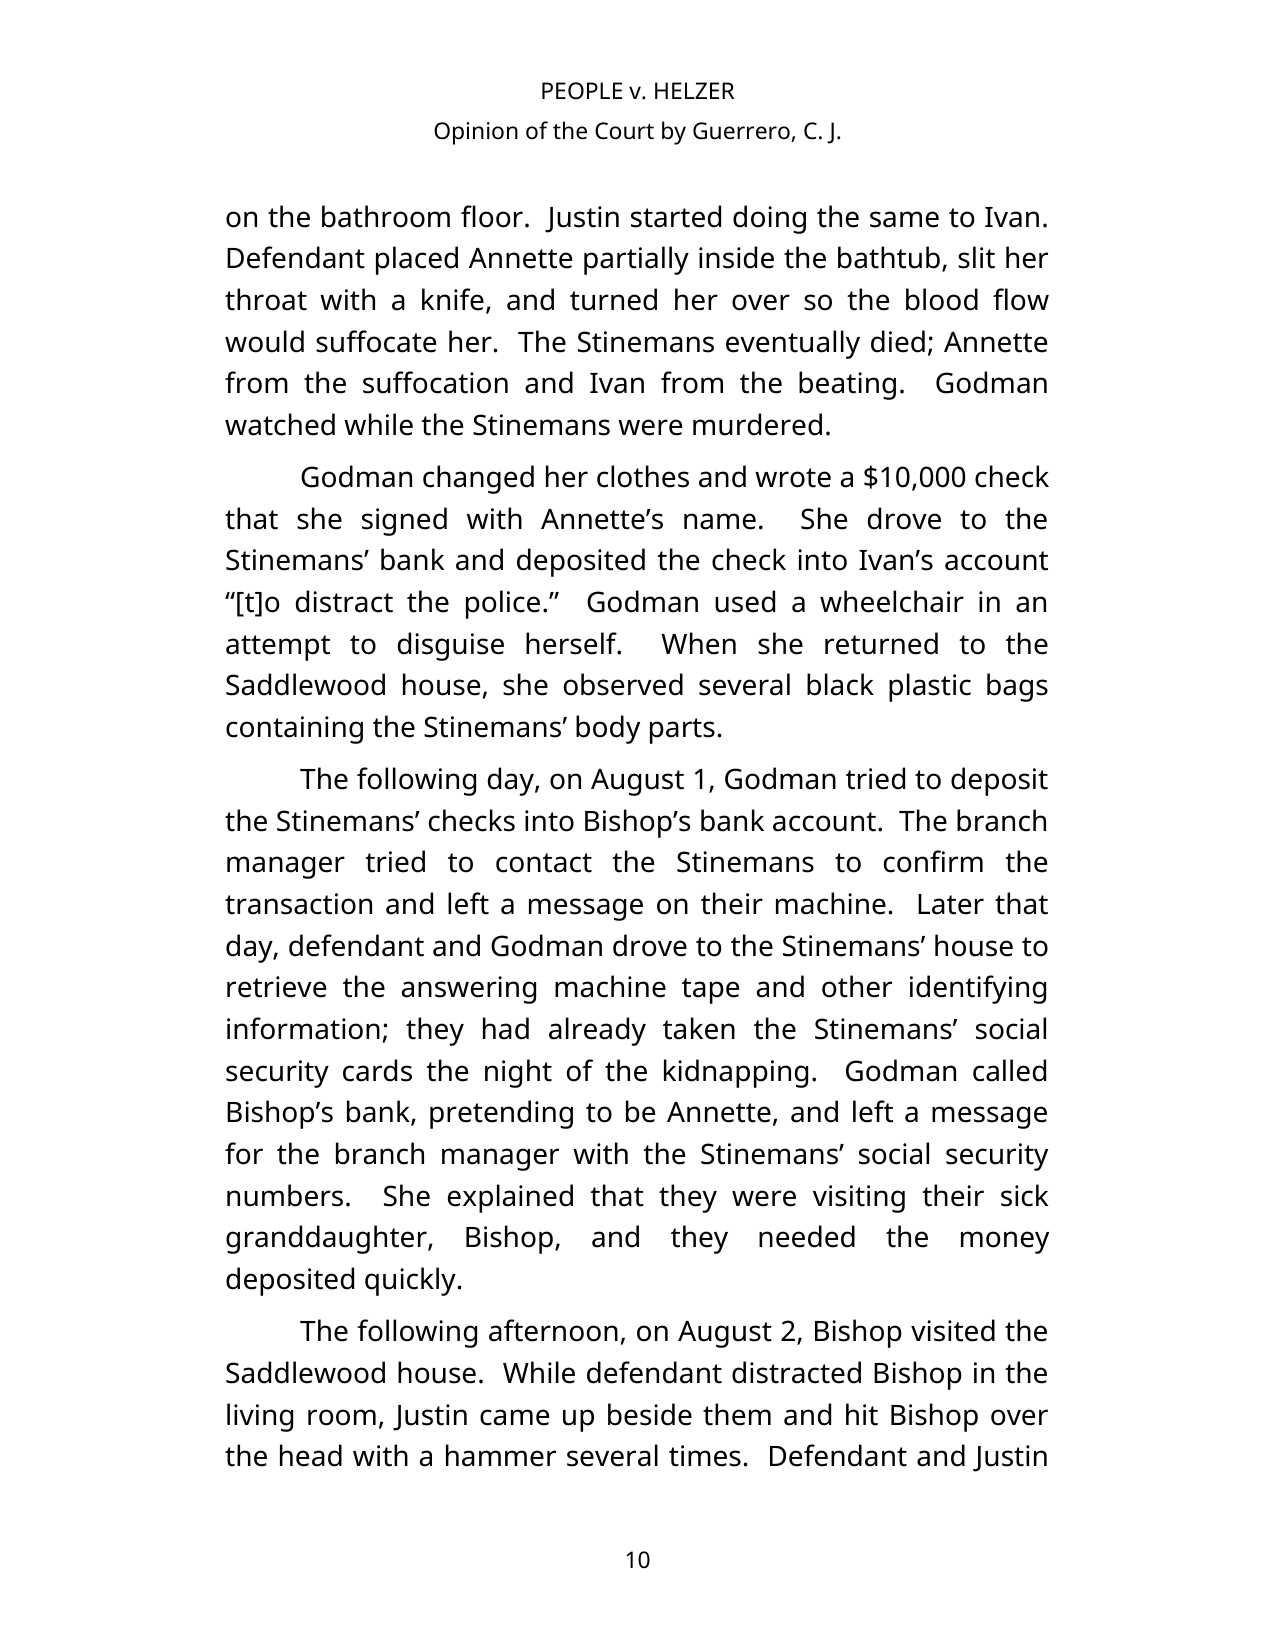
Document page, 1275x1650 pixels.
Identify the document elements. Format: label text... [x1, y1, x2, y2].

text Godman changed her clothes and wrote a $10,000 check that she signed with Annette’s name. She drove to the Stinemans’ bank and deposited the check into Ivan’s account “[t]o distract the police.” Godman used a wheelchair in an attempt to disguise herself. When she returned to the Saddlewood house, she observed several black plastic bags containing the Stinemans’ body parts. [225, 454, 1050, 746]
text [225, 194, 1050, 444]
text The following day, on August 1, Godman tried to deposit the Stinemans’ checks into Bishop’s bank account. The branch manager tried to contact the Stinemans to confirm the transaction and left a message on their machine. Later that day, defendant and Godman drove to the Stinemans’ house to retrieve the answering machine tape and other identifying information; they had already taken the Stinemans’ social security cards the night of the kidnapping. Godman called Bishop’s bank, pretending to be Annette, and left a message for the branch manager with the Stinemans’ social security numbers. She explained that they were visiting their sick granddaughter, Bishop, and they needed the money deposited quickly. [225, 756, 1050, 1298]
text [225, 1308, 1050, 1475]
